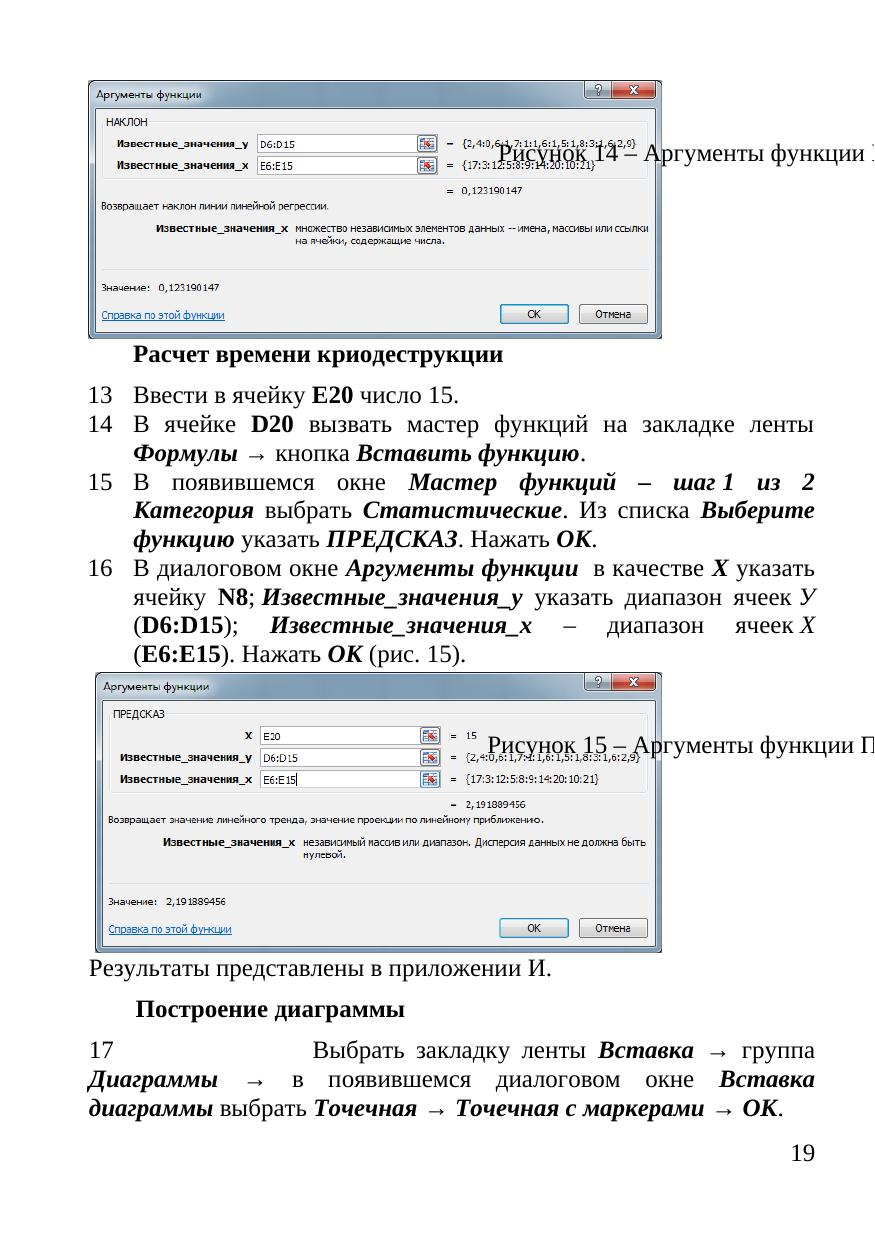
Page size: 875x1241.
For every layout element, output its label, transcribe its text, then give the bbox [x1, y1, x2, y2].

list В ячейке D20 вызвать мастер функций на закладке ленты Формулы → кнопка Вставить функцию. [87, 409, 815, 467]
text Результаты представлены в приложении И. [89, 668, 815, 982]
text Построение диаграммы [89, 994, 815, 1023]
list В диалоговом окне Аргументы функции в качестве Х указать ячейку N8; Известные_значения_у указать диапазон ячеек У (D6:D15); Известные_значения_х – диапазон ячеек Х (Е6:Е15). Нажать ОК (рис. 15). [87, 553, 815, 668]
list Ввести в ячейку Е20 число 15. [87, 380, 815, 409]
picture [88, 80, 662, 339]
list Выбрать закладку ленты Вставка → группа Диаграммы → в появившемся диалоговом окне Вставка диаграммы выбрать Точечная → Точечная с маркерами → ОК. [89, 1036, 815, 1122]
list В появившемся окне Мастер функций – шаг 1 из 2 Категория выбрать Статистические. Из списка Выберите функцию указать ПРЕДСКАЗ. Нажать ОК. [87, 467, 815, 553]
